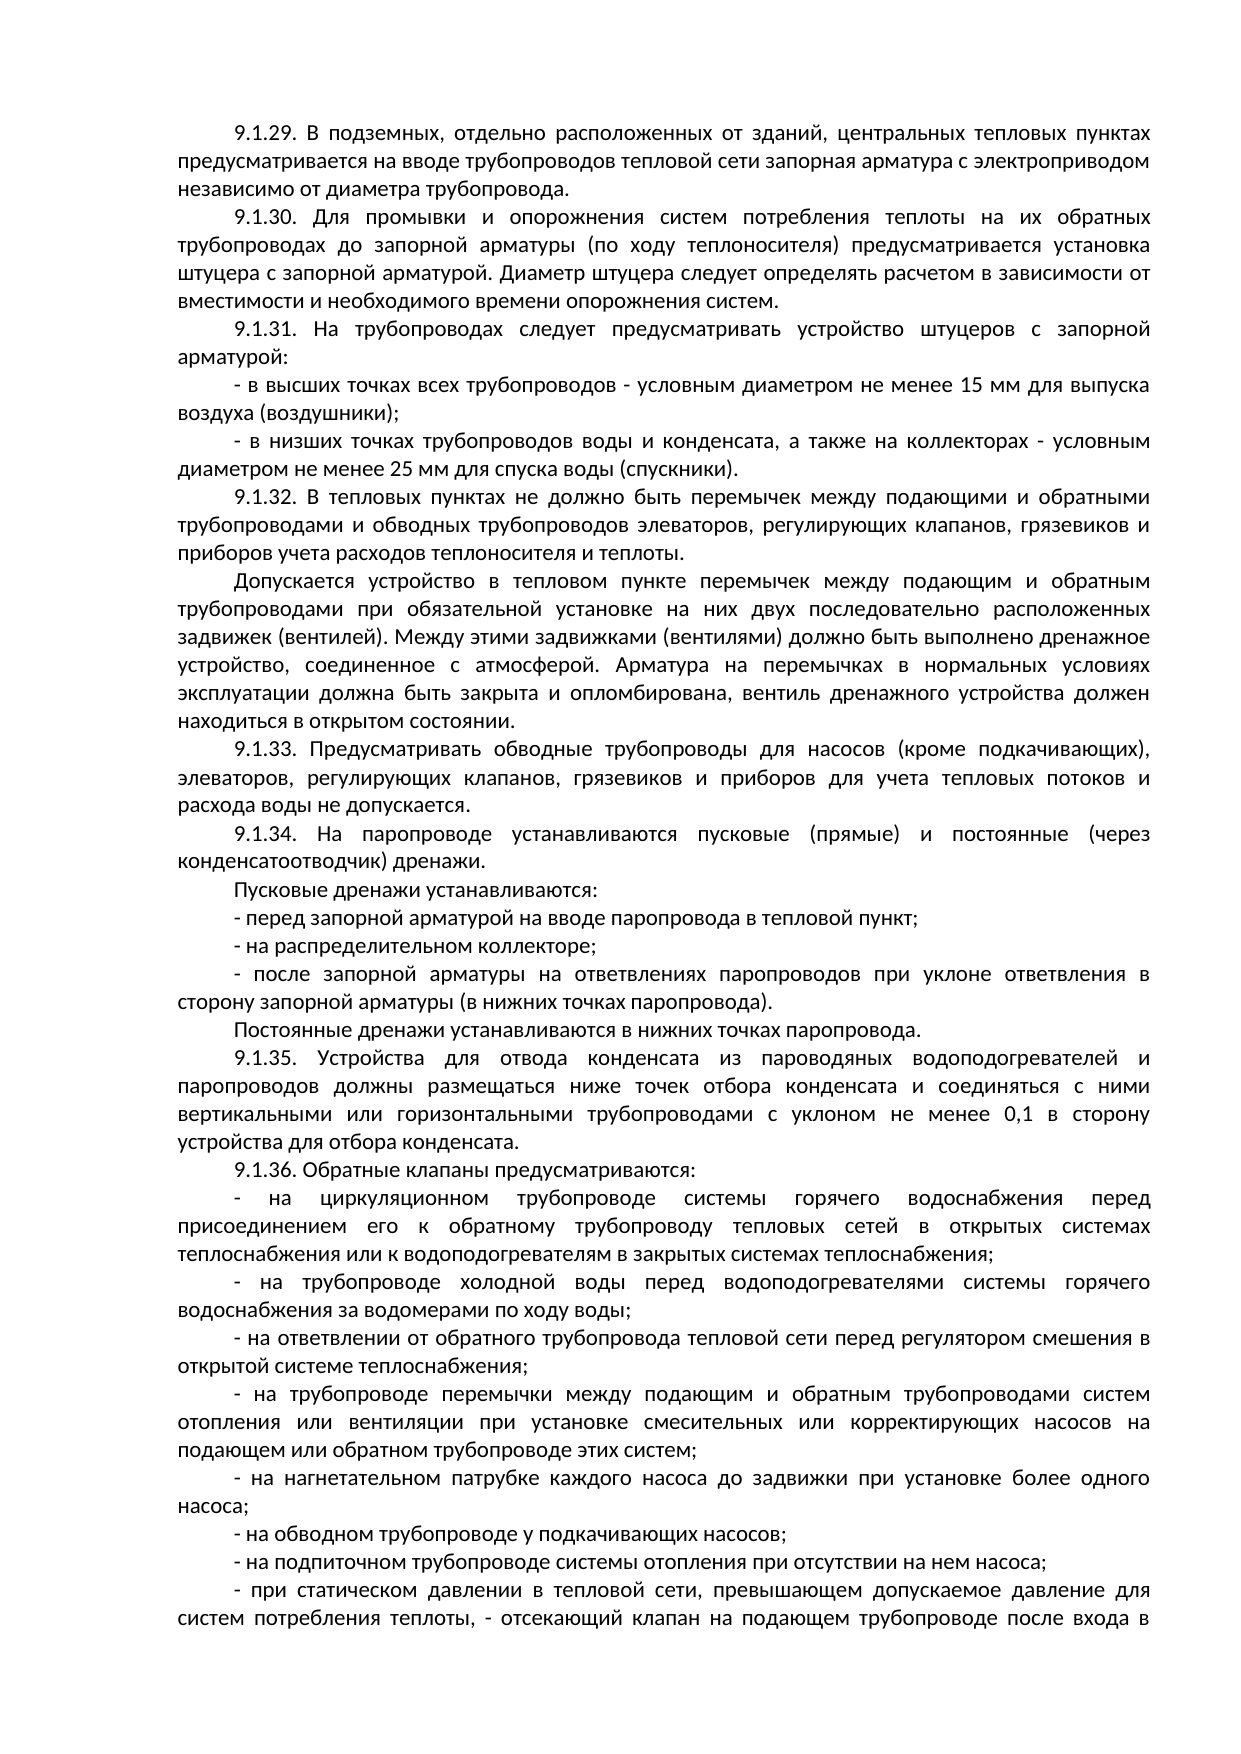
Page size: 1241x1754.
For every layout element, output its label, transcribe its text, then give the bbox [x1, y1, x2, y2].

text - на трубопроводе перемычки между подающим и обратным трубопроводами систем отопления или вентиляции при установке смесительных или корректирующих насосов на подающем или обратном трубопроводе этих систем; [177, 1379, 1152, 1463]
text - перед запорной арматурой на вводе паропровода в тепловой пункт; [177, 903, 1152, 931]
text - на нагнетательном патрубке каждого насоса до задвижки при установке более одного насоса; [177, 1463, 1152, 1519]
text Постоянные дренажи устанавливаются в нижних точках паропровода. [177, 1015, 1152, 1043]
text - в высших точках всех трубопроводов - условным диаметром не менее 15 мм для выпуска воздуха (воздушники); [177, 370, 1152, 426]
text 9.1.31. На трубопроводах следует предусматривать устройство штуцеров с запорной арматурой: [177, 314, 1152, 370]
text Пусковые дренажи устанавливаются: [177, 875, 1152, 903]
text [177, 1575, 1152, 1631]
text - на трубопроводе холодной воды перед водоподогревателями системы горячего водоснабжения за водомерами по ходу воды; [177, 1267, 1152, 1323]
text - на ответвлении от обратного трубопровода тепловой сети перед регулятором смешения в открытой системе теплоснабжения; [177, 1323, 1152, 1379]
text - в низших точках трубопроводов воды и конденсата, а также на коллекторах - условным диаметром не менее 25 мм для спуска воды (спускники). [177, 426, 1152, 482]
text Допускается устройство в тепловом пункте перемычек между подающим и обратным трубопроводами при обязательной установке на них двух последовательно расположенных задвижек (вентилей). Между этими задвижками (вентилями) должно быть выполнено дренажное устройство, соединенное с атмосферой. Арматура на перемычках в нормальных условиях эксплуатации должна быть закрыта и опломбирована, вентиль дренажного устройства должен находиться в открытом состоянии. [177, 566, 1152, 734]
text - на распределительном коллекторе; [177, 931, 1152, 959]
text - на подпиточном трубопроводе системы отопления при отсутствии на нем насоса; [177, 1547, 1152, 1575]
text 9.1.33. Предусматривать обводные трубопроводы для насосов (кроме подкачивающих), элеваторов, регулирующих клапанов, грязевиков и приборов для учета тепловых потоков и расхода воды не допускается. [177, 734, 1152, 819]
text 9.1.36. Обратные клапаны предусматриваются: [177, 1155, 1152, 1183]
text - на обводном трубопроводе у подкачивающих насосов; [177, 1519, 1152, 1547]
text - после запорной арматуры на ответвлениях паропроводов при уклоне ответвления в сторону запорной арматуры (в нижних точках паропровода). [177, 959, 1152, 1015]
text 9.1.32. В тепловых пунктах не должно быть перемычек между подающими и обратными трубопроводами и обводных трубопроводов элеваторов, регулирующих клапанов, грязевиков и приборов учета расходов теплоносителя и теплоты. [177, 482, 1152, 566]
text 9.1.35. Устройства для отвода конденсата из пароводяных водоподогревателей и паропроводов должны размещаться ниже точек отбора конденсата и соединяться с ними вертикальными или горизонтальными трубопроводами с уклоном не менее 0,1 в сторону устройства для отбора конденсата. [177, 1043, 1152, 1155]
text - на циркуляционном трубопроводе системы горячего водоснабжения перед присоединением его к обратному трубопроводу тепловых сетей в открытых системах теплоснабжения или к водоподогревателям в закрытых системах теплоснабжения; [177, 1183, 1152, 1267]
text 9.1.29. В подземных, отдельно расположенных от зданий, центральных тепловых пунктах предусматривается на вводе трубопроводов тепловой сети запорная арматура с электроприводом независимо от диаметра трубопровода. [177, 118, 1152, 202]
text 9.1.34. На паропроводе устанавливаются пусковые (прямые) и постоянные (через конденсатоотводчик) дренажи. [177, 819, 1152, 875]
text 9.1.30. Для промывки и опорожнения систем потребления теплоты на их обратных трубопроводах до запорной арматуры (по ходу теплоносителя) предусматривается установка штуцера с запорной арматурой. Диаметр штуцера следует определять расчетом в зависимости от вместимости и необходимого времени опорожнения систем. [177, 202, 1152, 314]
